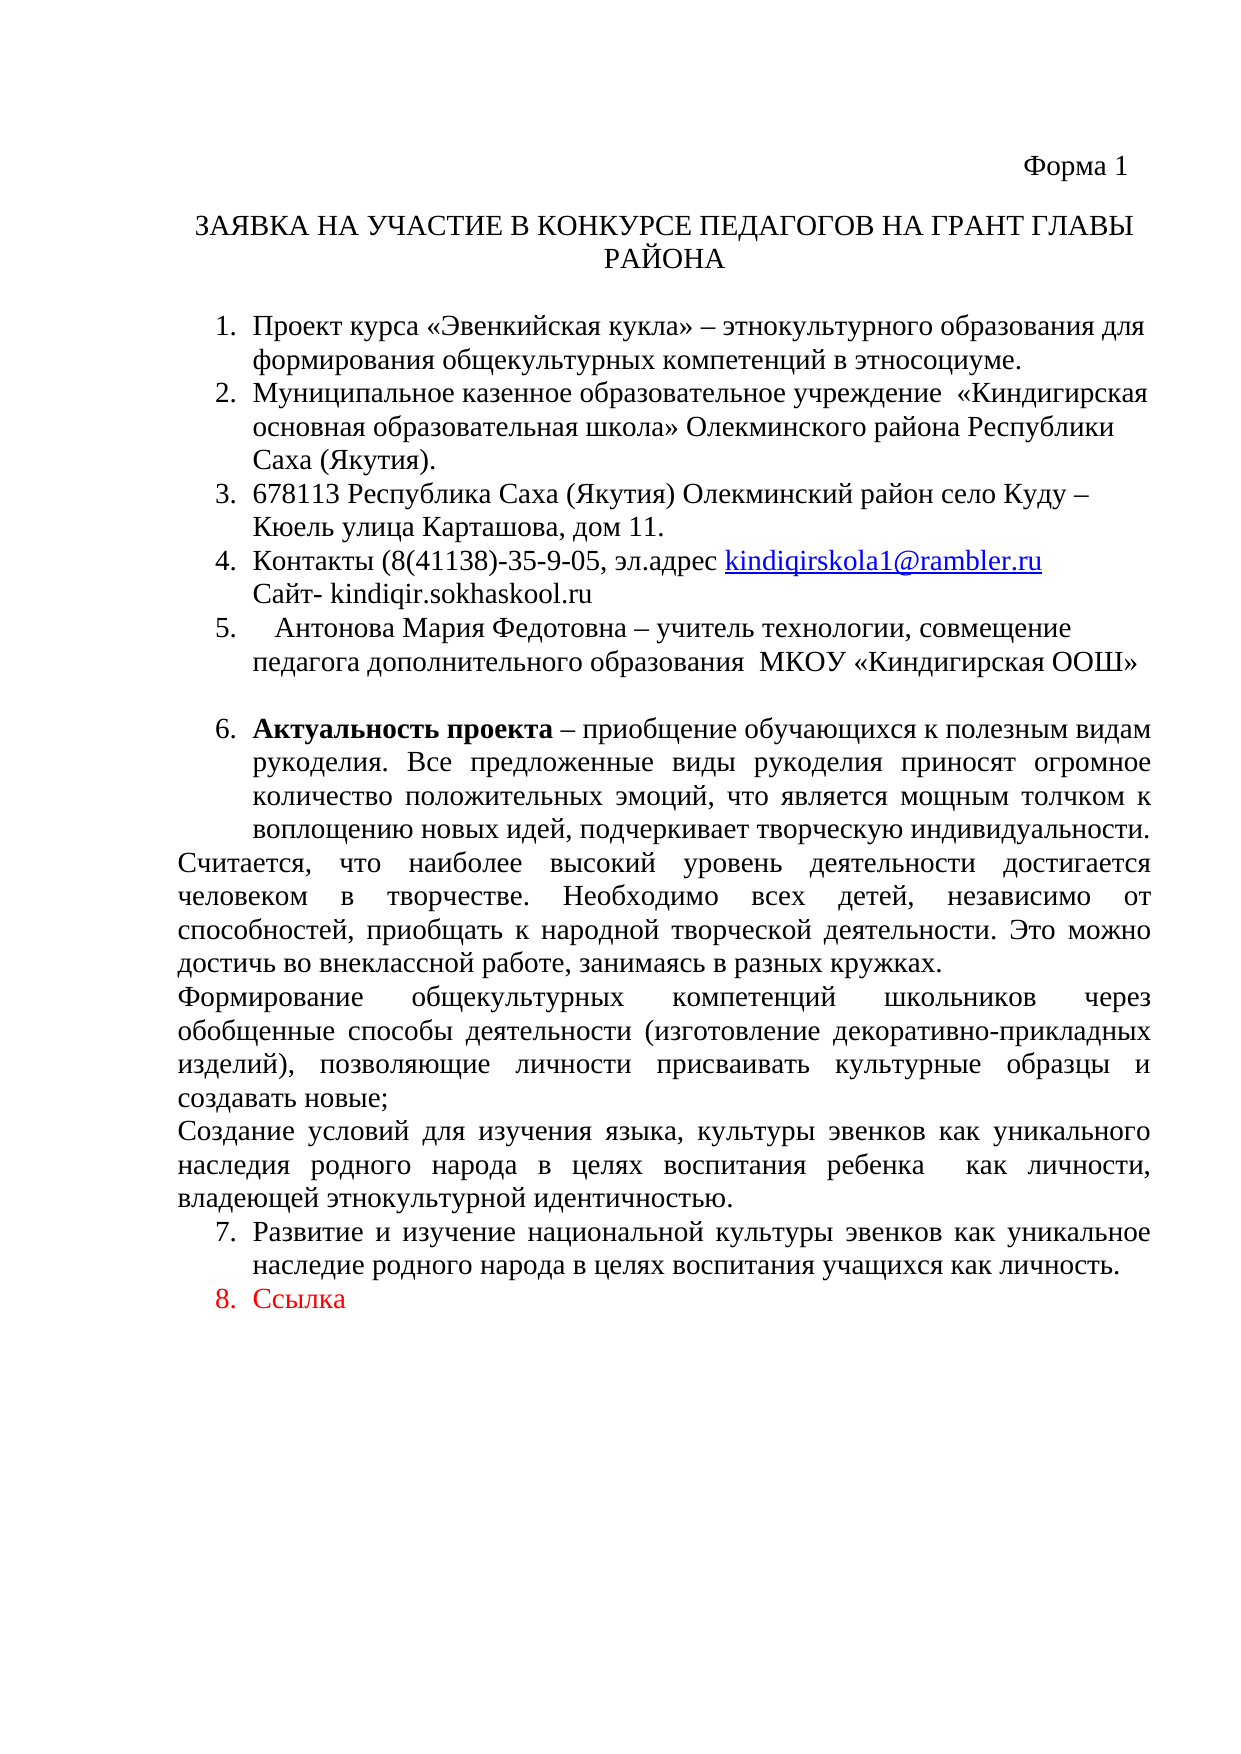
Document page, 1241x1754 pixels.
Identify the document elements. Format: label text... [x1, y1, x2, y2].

text Формирование общекультурных компетенций школьников через обобщенные способы деятельности (изготовление декоративно-прикладных изделий), позволяющие личности присваивать культурные образцы и создавать новые; [177, 979, 1152, 1113]
list Муниципальное казенное образовательное учреждение «Киндигирская основная образовательная школа» Олекминского района Республики Саха (Якутия). [215, 375, 1152, 476]
list Антонова Мария Федотовна – учитель технологии, совмещение педагога дополнительного образования МКОУ «Киндигирская ООШ» [215, 610, 1152, 677]
list Ссылка [215, 1281, 1152, 1314]
text Форма 1 [177, 148, 1152, 182]
list 678113 Республика Саха (Якутия) Олекминский район село Куду –Кюель улица Карташова, дом 11. [215, 476, 1152, 543]
list Контакты (8(41138)-35-9-05, эл.адрес kindiqirskola1@rambler.ru [215, 543, 1152, 577]
text ЗАЯВКА НА УЧАСТИЕ В КОНКУРСЕ ПЕДАГОГОВ НА ГРАНТ ГЛАВЫ РАЙОНА [177, 208, 1152, 275]
text Сайт- kindiqir.sokhaskool.ru [252, 577, 1152, 610]
list Проект курса «Эвенкийская кукла» – этнокультурного образования для формирования общекультурных компетенций в этносоциуме. [215, 308, 1152, 375]
text Создание условий для изучения языка, культуры эвенков как уникального наследия родного народа в целях воспитания ребенка как личности, владеющей этнокультурной идентичностью. [177, 1113, 1152, 1214]
text Считается, что наиболее высокий уровень деятельности достигается человеком в творчестве. Необходимо всех детей, независимо от способностей, приобщать к народной творческой деятельности. Это можно достичь во внеклассной работе, занимаясь в разных кружках. [177, 845, 1152, 979]
list Актуальность проекта – приобщение обучающихся к полезным видам рукоделия. Все предложенные виды рукоделия приносят огромное количество положительных эмоций, что является мощным толчком к воплощению новых идей, подчеркивает творческую индивидуальности. [215, 711, 1152, 845]
list Развитие и изучение национальной культуры эвенков как уникальное наследие родного народа в целях воспитания учащихся как личность. [215, 1214, 1152, 1281]
